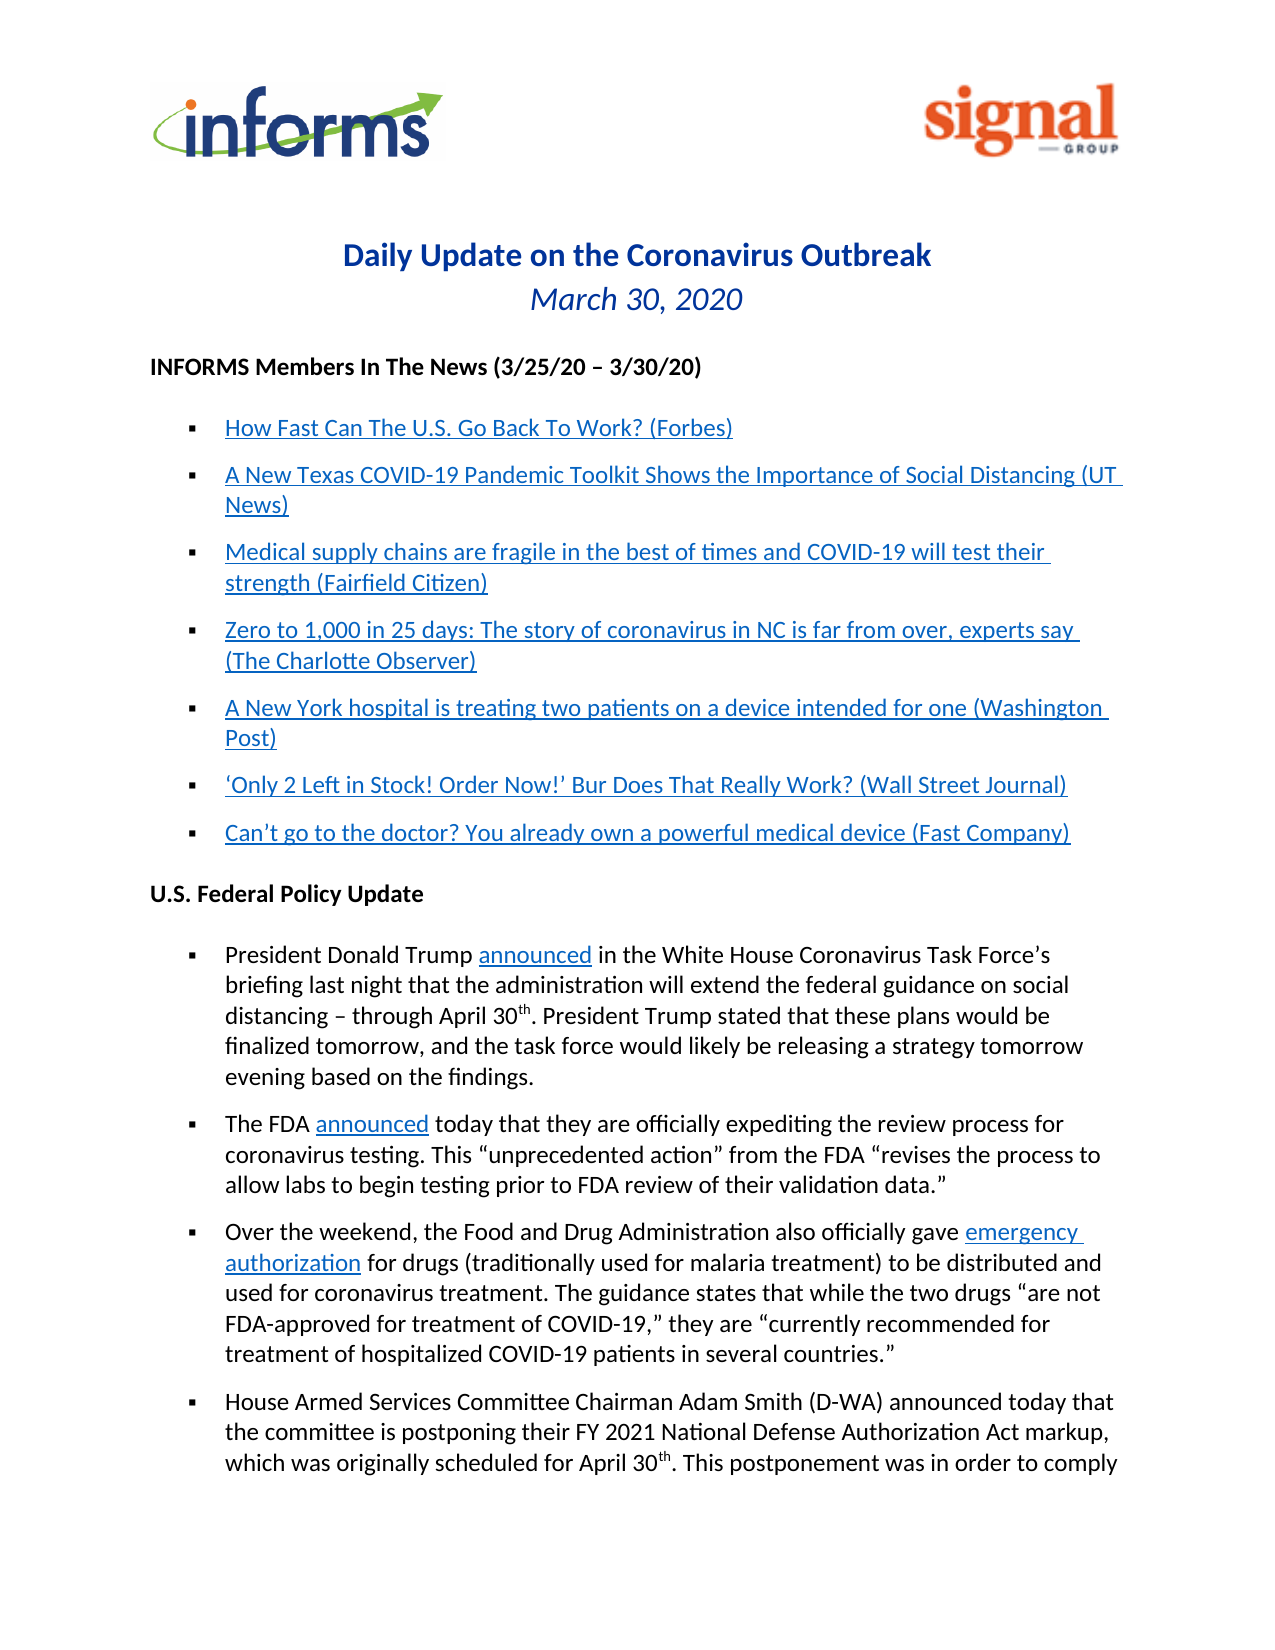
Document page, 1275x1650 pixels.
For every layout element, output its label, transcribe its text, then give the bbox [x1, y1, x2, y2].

list Zero to 1,000 in 25 days: The story of coronavirus in NC is far from over, experts say (The Charlotte Observer) [187, 614, 1125, 675]
picture [922, 75, 1125, 161]
text Daily Update on the Coronavirus Outbreak [150, 233, 1125, 274]
list Medical supply chains are fragile in the best of times and COVID-19 will test their strength (Fairfield Citizen) [187, 537, 1125, 598]
list The FDA announced today that they are officially expediting the review process for coronavirus testing. This “unprecedented action” from the FDA “revises the process to allow labs to begin testing prior to FDA review of their validation data.” [187, 1108, 1125, 1200]
text March 30, 2020 [150, 277, 1125, 318]
list A New Texas COVID-19 Pandemic Toolkit Shows the Importance of Social Distancing (UT News) [187, 459, 1125, 520]
list President Donald Trump announced in the White House Coronavirus Task Force’s briefing last night that the administration will extend the federal guidance on social distancing – through April 30th. President Trump stated that these plans would be finalized tomorrow, and the task force would likely be releasing a strategy tomorrow evening based on the findings. [187, 939, 1125, 1092]
list Can’t go to the doctor? You already own a powerful medical device (Fast Company) [187, 817, 1125, 847]
list A New York hospital is treating two patients on a device intended for one (Washington Post) [187, 692, 1125, 753]
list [187, 1386, 1125, 1477]
list INFORMS Members In The News (3/25/20 – 3/30/20) [150, 351, 1125, 381]
list Over the weekend, the Food and Drug Administration also officially gave emergency authorization for drugs (traditionally used for malaria treatment) to be distributed and used for coronavirus treatment. The guidance states that while the two drugs “are not FDA-approved for treatment of COVID-19,” they are “currently recommended for treatment of hospitalized COVID-19 patients in several countries.” [187, 1216, 1125, 1369]
list ‘Only 2 Left in Stock! Order Now!’ Bur Does That Really Work? (Wall Street Journal) [187, 770, 1125, 800]
text U.S. Federal Policy Update [150, 878, 1125, 908]
list How Fast Can The U.S. Go Back To Work? (Forbes) [187, 412, 1125, 442]
